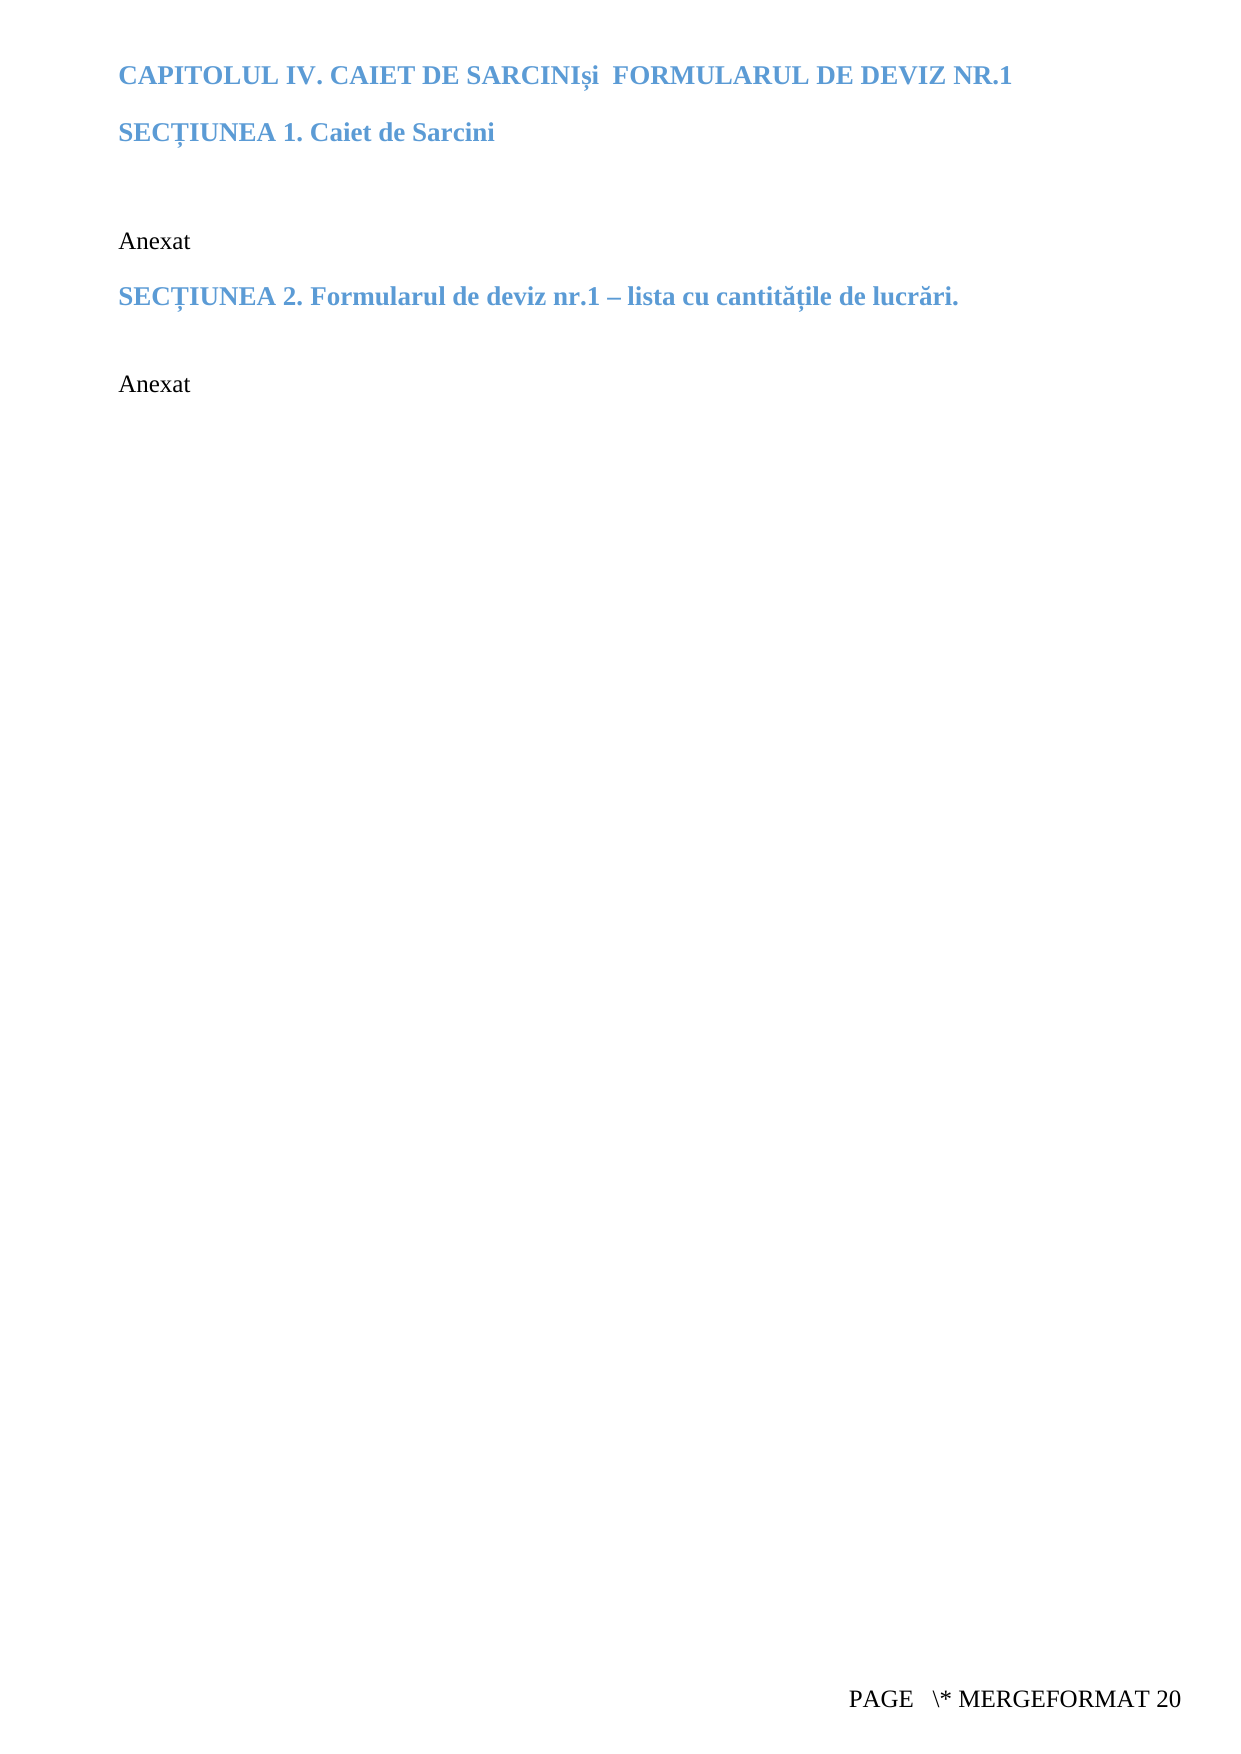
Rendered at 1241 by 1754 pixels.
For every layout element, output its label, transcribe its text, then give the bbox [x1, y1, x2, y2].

subtitle SECȚIUNEA 1. Caiet de Sarcini [118, 116, 1181, 147]
subtitle SECȚIUNEA 2. Formularul de deviz nr.1 – lista cu cantitățile de lucrări. [118, 280, 1181, 311]
text Anexat [118, 369, 1181, 398]
subtitle CAPITOLUL IV. CAIET DE SARCINIși FORMULARUL DE DEVIZ NR.1 [118, 59, 1181, 90]
text Anexat [118, 226, 1181, 255]
